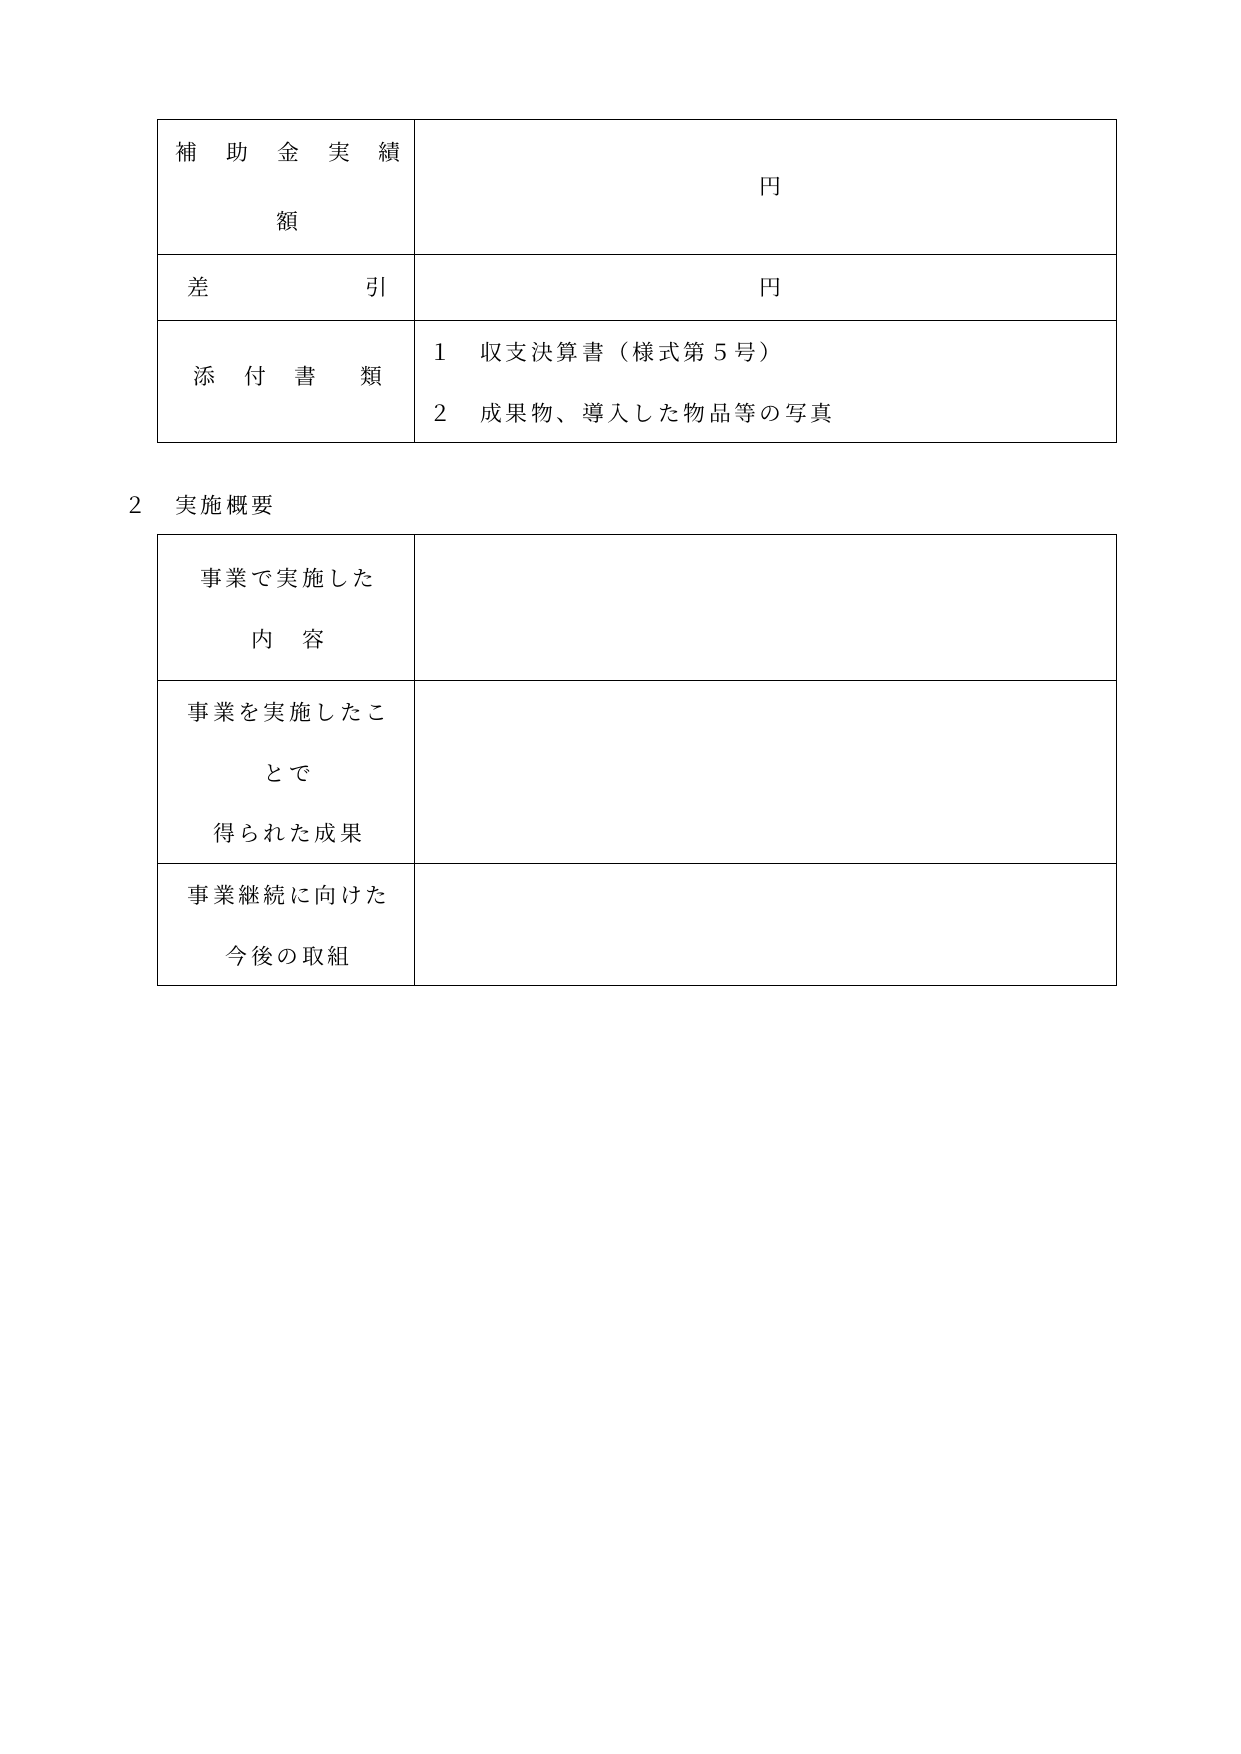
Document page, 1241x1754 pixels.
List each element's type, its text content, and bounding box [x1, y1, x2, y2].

table_cell 円 [415, 120, 1116, 254]
table_cell 円 [415, 255, 1116, 320]
table_cell [415, 864, 1116, 985]
table_cell 事業継続に向けた 今後の取組 [158, 864, 414, 985]
table_header 事業で実施した 内 容 [158, 535, 414, 680]
table_cell １ 収支決算書（様式第５号） ２ 成果物、導入した物品等の写真 [415, 321, 1116, 442]
table_cell 事業を実施したことで 得られた成果 [158, 681, 414, 863]
text ２ 実施概要 [124, 473, 1116, 534]
table_cell [415, 681, 1116, 863]
table_cell 添付書類 [158, 321, 414, 442]
table_cell 差 引 [158, 255, 414, 320]
table_header [415, 535, 1116, 680]
table_cell 補助金実績額 [158, 120, 414, 254]
